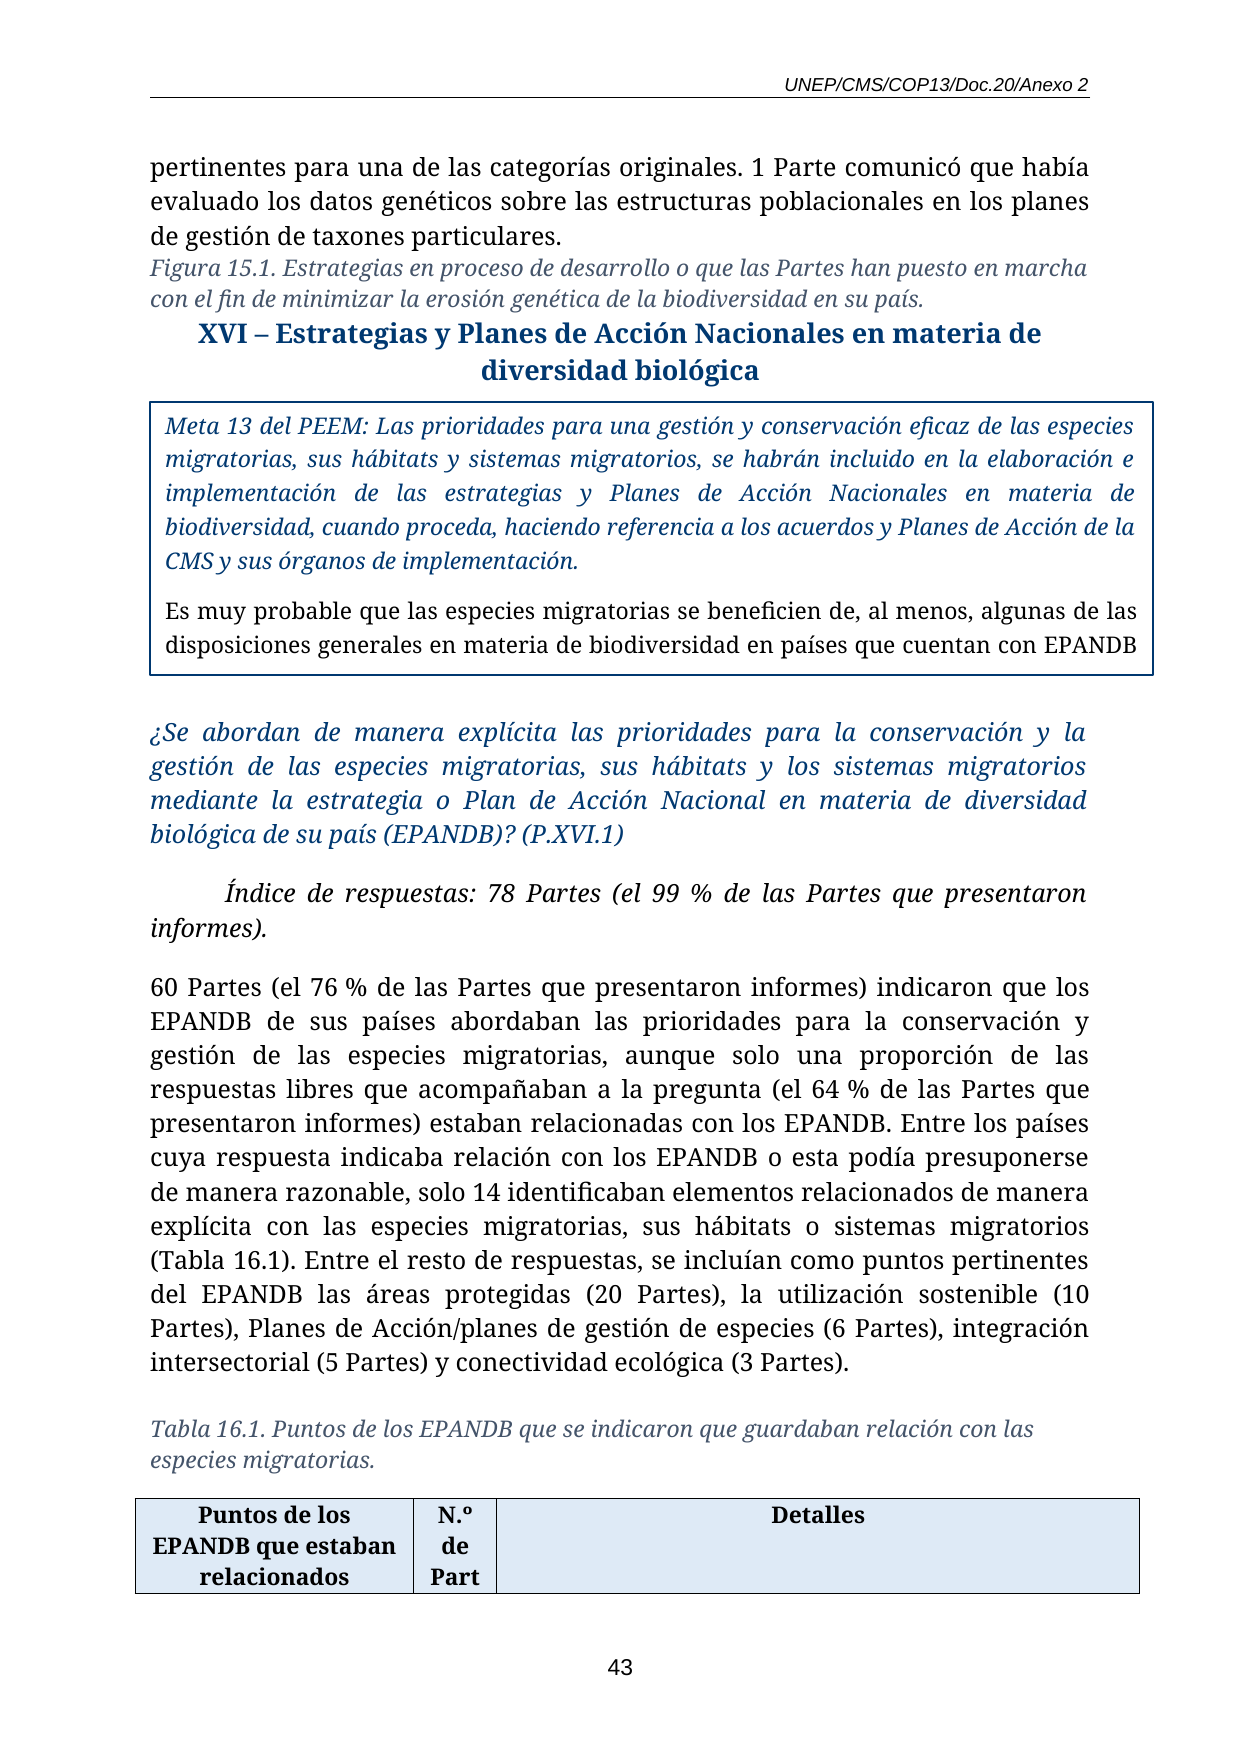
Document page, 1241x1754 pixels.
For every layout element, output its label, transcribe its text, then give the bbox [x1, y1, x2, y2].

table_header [414, 1499, 496, 1593]
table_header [136, 1499, 413, 1593]
text 60 Partes (el 76 % de las Partes que presentaron informes) indicaron que los EPANDB de sus países abordaban las prioridades para la conservación y gestión de las especies migratorias, aunque solo una proporción de las respuestas libres que acompañaban a la pregunta (el 64 % de las Partes que presentaron informes) estaban relacionadas con los EPANDB. Entre los países cuya respuesta indicaba relación con los EPANDB o esta podía presuponerse de manera razonable, solo 14 identificaban elementos relacionados de manera explícita con las especies migratorias, sus hábitats o sistemas migratorios (Tabla 16.1). Entre el resto de respuestas, se incluían como puntos pertinentes del EPANDB las áreas protegidas (20 Partes), la utilización sostenible (10 Partes), Planes de Acción/planes de gestión de especies (6 Partes), integración intersectorial (5 Partes) y conectividad ecológica (3 Partes). [150, 970, 1090, 1378]
text ¿Se abordan de manera explícita las prioridades para la conservación y la gestión de las especies migratorias, sus hábitats y los sistemas migratorios mediante la estrategia o Plan de Acción Nacional en materia de diversidad biológica de su país (EPANDB)? (P.XVI.1) [150, 714, 1090, 851]
text De las estrategias que ha planteado esta pregunta, la que se destacó con mayor frecuencia fue la investigación sobre el genotipo, la cría en cautividad y la cría en cautividad y liberación (Figura 15.1). Varias de las respuestas de la categoría «Otras» se relacionaban con el muestreo y los análisis genéticos, así como con las iniciativas de reintroducción, y, por lo tanto, podrían haber sido pertinentes para una de las categorías originales. 1 Parte comunicó que había evaluado los datos genéticos sobre las estructuras poblacionales en los planes de gestión de taxones particulares. [150, 150, 1090, 252]
text Índice de respuestas: 78 Partes (el 99 % de las Partes que presentaron informes). [150, 876, 1090, 944]
text Figura 15.1. Estrategias en proceso de desarrollo o que las Partes han puesto en marcha con el fin de minimizar la erosión genética de la biodiversidad en su país. [150, 252, 1090, 315]
text Tabla 16.1. Puntos de los EPANDB que se indicaron que guardaban relación con las especies migratorias. [150, 1413, 1090, 1475]
text XVI – Estrategias y Planes de Acción Nacionales en materia de diversidad biológica [150, 315, 1090, 388]
table_header Detalles [497, 1499, 1139, 1593]
